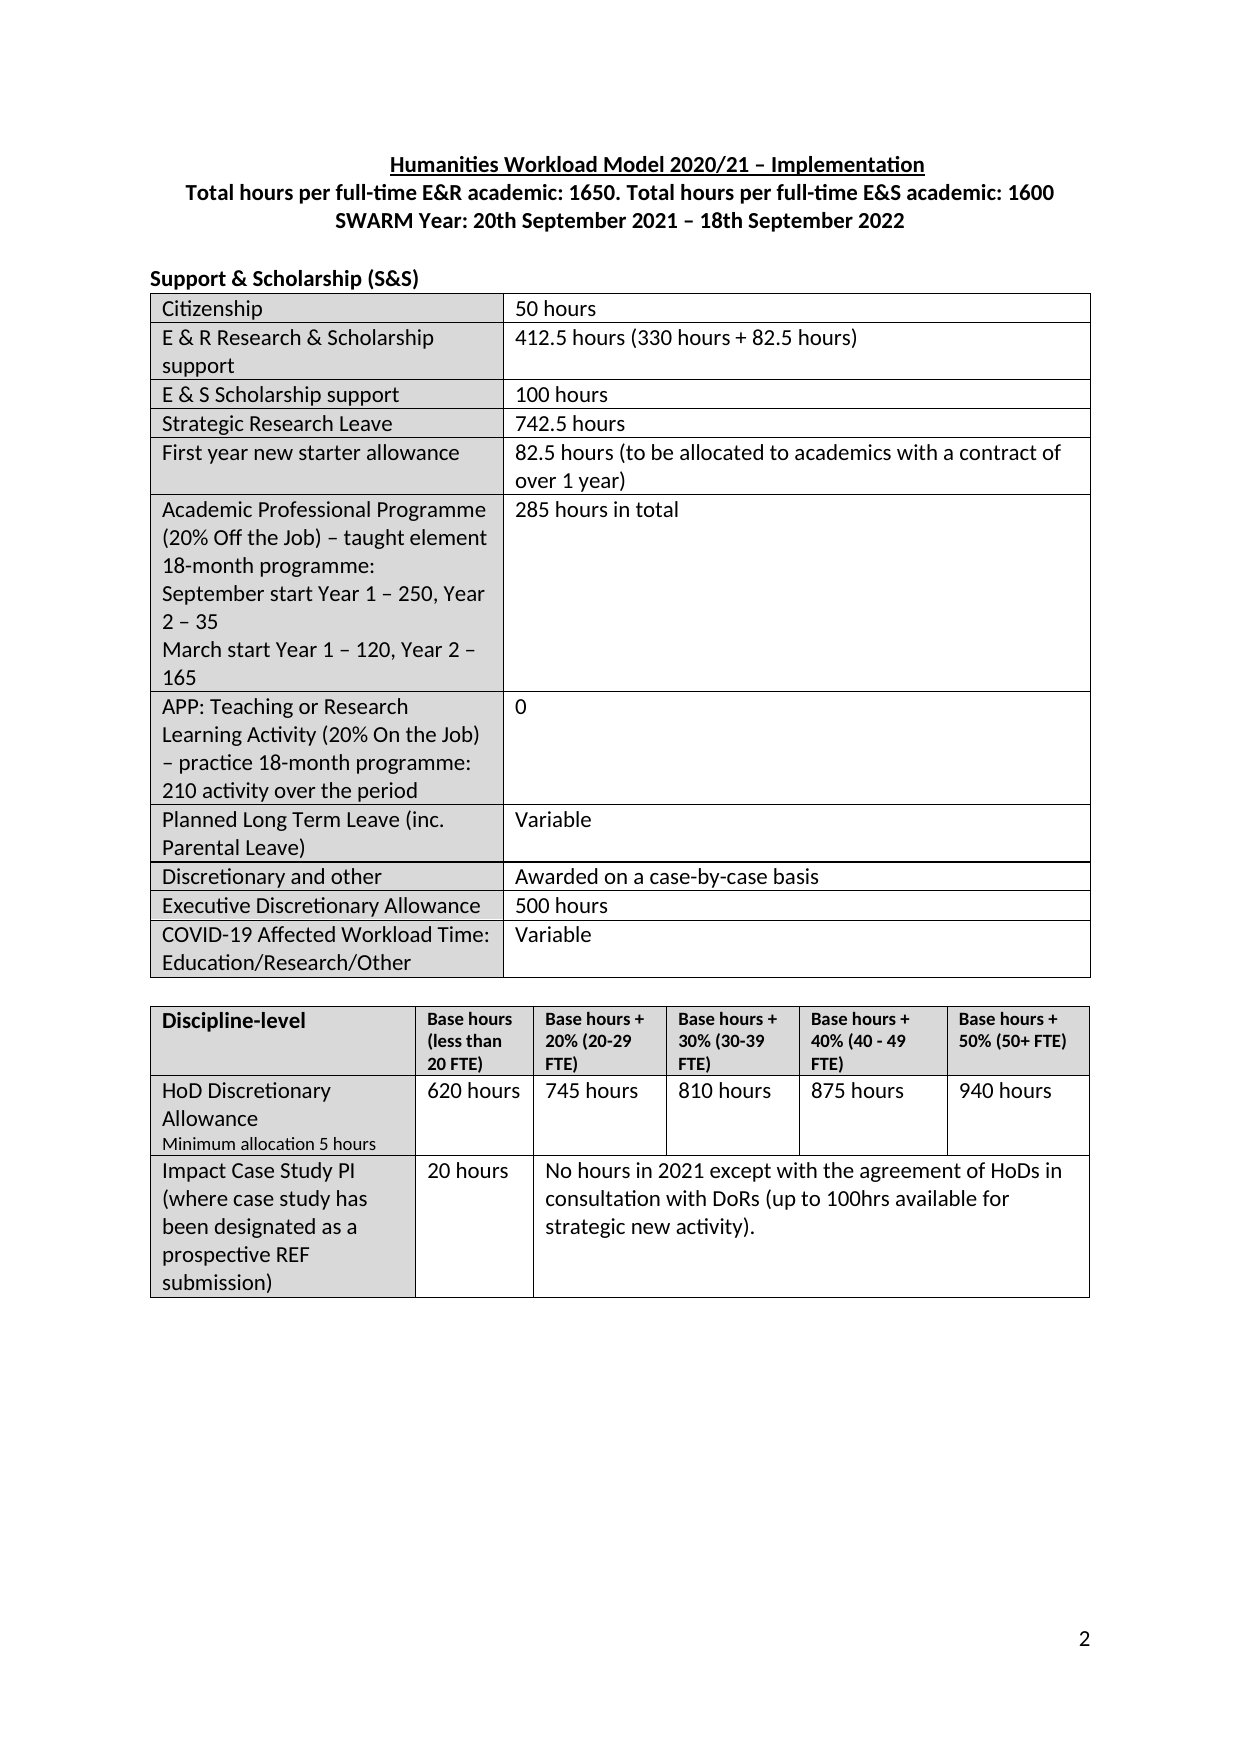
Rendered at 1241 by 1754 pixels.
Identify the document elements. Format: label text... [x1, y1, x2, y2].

table_cell Variable [504, 805, 1090, 861]
table_cell E & R Research & Scholarship support [151, 323, 503, 379]
table_cell No hours in 2021 except with the agreement of HoDs in consultation with DoRs (up to 100hrs available for strategic new activity). [534, 1156, 1089, 1297]
table_cell APP: Teaching or Research Learning Activity (20% On the Job) – practice 18-month programme: 210 activity over the period [151, 692, 503, 804]
table_cell COVID-19 Affected Workload Time: Education/Research/Other [151, 921, 503, 977]
text Support & Scholarship (S&S) [150, 264, 1090, 293]
table_cell 20 hours [416, 1156, 533, 1297]
table_cell Impact Case Study PI (where case study has been designated as a prospective REF submission) [151, 1156, 415, 1297]
text SWARM Year: 20th September 2021 – 18th September 2022 [150, 206, 1090, 234]
table_cell Planned Long Term Leave (inc. Parental Leave) [151, 805, 503, 861]
text Total hours per full-time E&R academic: 1650. Total hours per full-time E&S academic: 1600 [150, 178, 1090, 206]
table_cell 500 hours [504, 891, 1090, 919]
table_cell Strategic Research Leave [151, 409, 503, 437]
text Humanities Workload Model 2020/21 – Implementation [225, 150, 1090, 178]
table_cell HoD Discretionary Allowance Minimum allocation 5 hours [151, 1076, 415, 1155]
table_header 50 hours [504, 294, 1090, 322]
table_cell 82.5 hours (to be allocated to academics with a contract of over 1 year) [504, 438, 1090, 494]
table_cell Variable [504, 921, 1090, 977]
table_cell 620 hours [416, 1076, 533, 1155]
table_cell 100 hours [504, 380, 1090, 408]
table_cell First year new starter allowance [151, 438, 503, 494]
table_cell 742.5 hours [504, 409, 1090, 437]
table_cell Academic Professional Programme (20% Off the Job) – taught element 18-month programme: September start Year 1 – 250, Year 2 – 35 March start Year 1 – 120, Year 2 – 165 [151, 495, 503, 691]
table_cell Discretionary and other [151, 863, 503, 890]
table_cell Executive Discretionary Allowance [151, 891, 503, 919]
table_cell Awarded on a case-by-case basis [504, 863, 1090, 890]
table_cell 810 hours [667, 1076, 799, 1155]
table_header Base hours + 20% (20-29 FTE) [534, 1007, 666, 1075]
table_header Base hours + 50% (50+ FTE) [948, 1007, 1089, 1075]
table_cell E & S Scholarship support [151, 380, 503, 408]
table_cell 940 hours [948, 1076, 1089, 1155]
table_header Base hours + 30% (30-39 FTE) [667, 1007, 799, 1075]
table_header Discipline-level [151, 1007, 415, 1075]
table_header Base hours + 40% (40 - 49 FTE) [800, 1007, 947, 1075]
table_cell 745 hours [534, 1076, 666, 1155]
table_cell 875 hours [800, 1076, 947, 1155]
table_cell 285 hours in total [504, 495, 1090, 691]
table_header Citizenship [151, 294, 503, 322]
table_cell 412.5 hours (330 hours + 82.5 hours) [504, 323, 1090, 379]
table_header Base hours (less than 20 FTE) [416, 1007, 533, 1075]
table_cell 0 [504, 692, 1090, 804]
